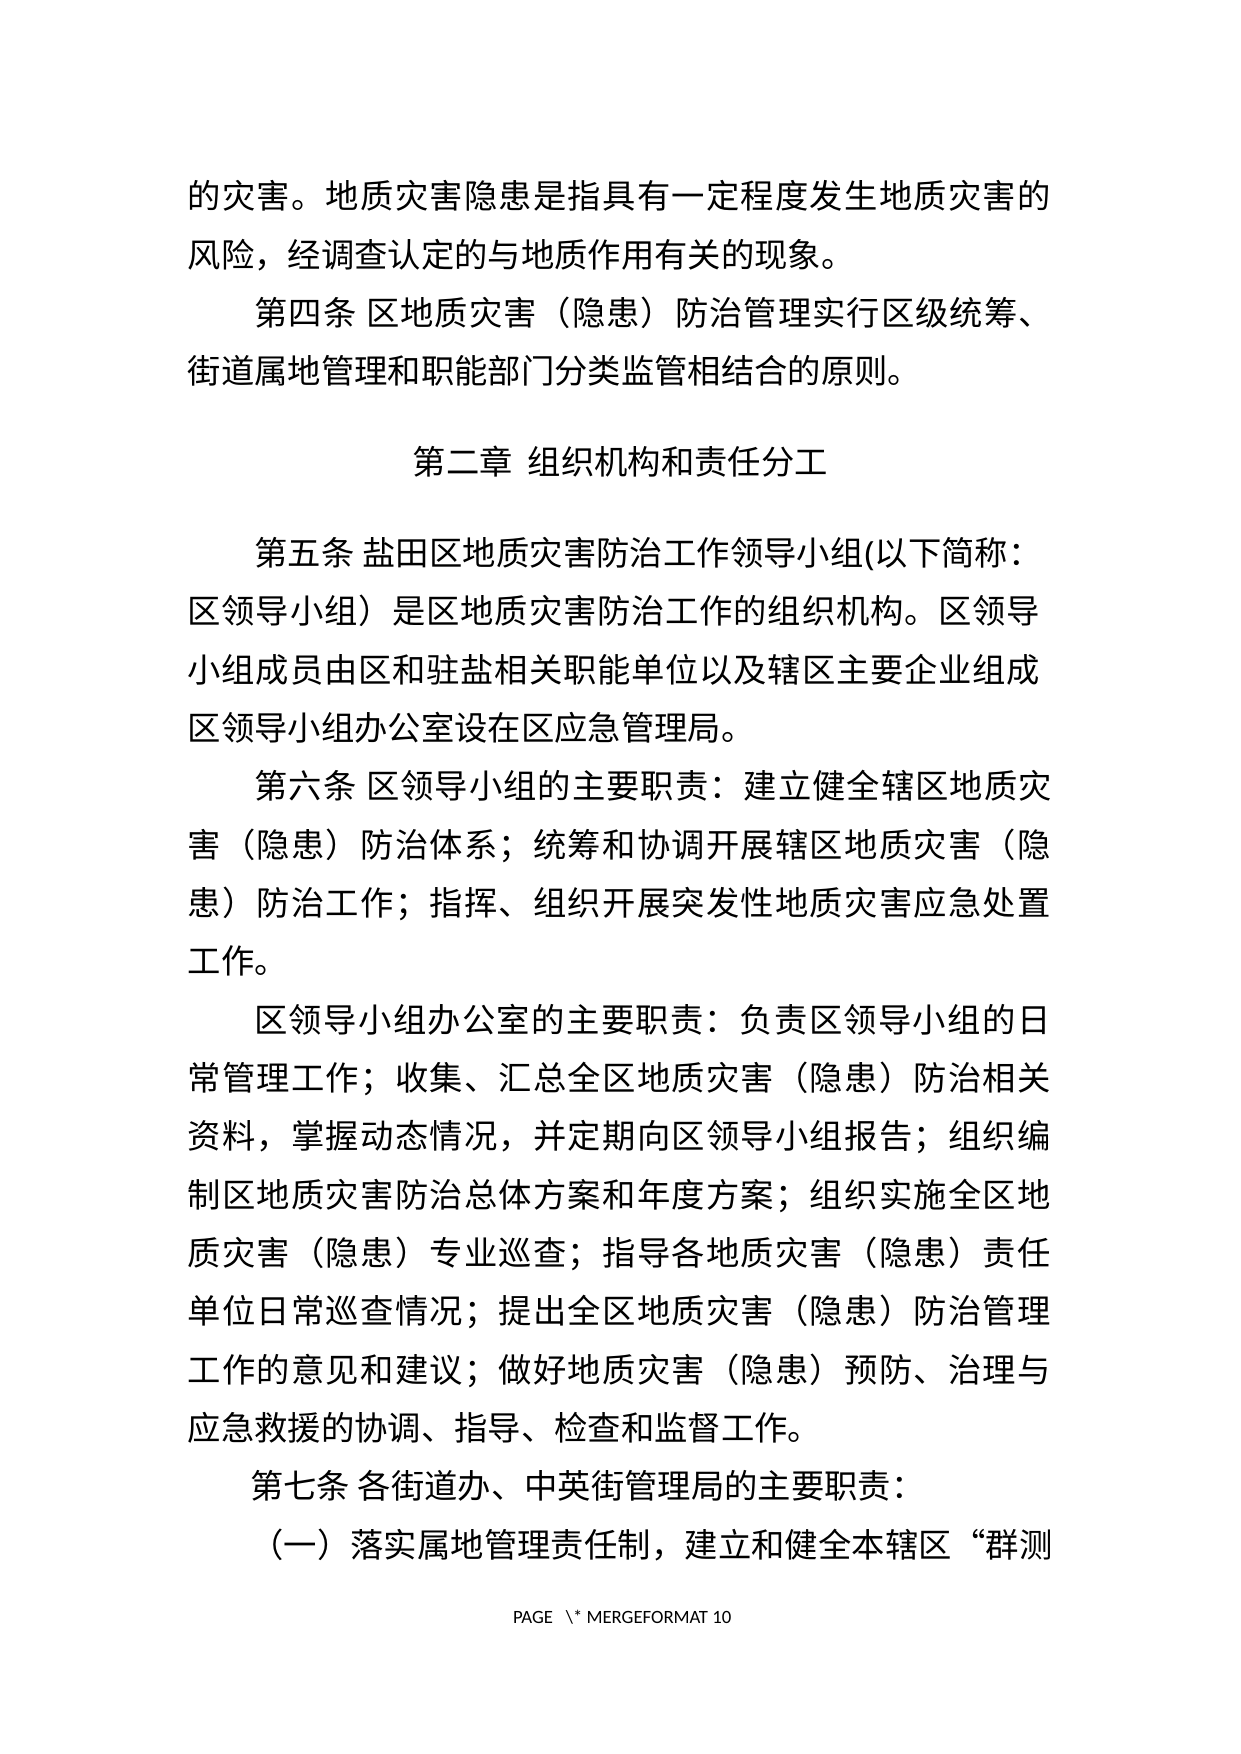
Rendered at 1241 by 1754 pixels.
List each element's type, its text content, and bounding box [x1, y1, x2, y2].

text 第四条 区地质灾害（隐患）防治管理实行区级统筹、街道属地管理和职能部门分类监管相结合的原则。 [187, 279, 1053, 395]
text 第六条 区领导小组的主要职责：建立健全辖区地质灾害（隐患）防治体系；统筹和协调开展辖区地质灾害（隐患）防治工作；指挥、组织开展突发性地质灾害应急处置工作。 [187, 752, 1053, 985]
text 区领导小组办公室的主要职责：负责区领导小组的日常管理工作；收集、汇总全区地质灾害（隐患）防治相关资料，掌握动态情况，并定期向区领导小组报告；组织编制区地质灾害防治总体方案和年度方案；组织实施全区地质灾害（隐患）专业巡查；指导各地质灾害（隐患）责任单位日常巡查情况；提出全区地质灾害（隐患）防治管理工作的意见和建议；做好地质灾害（隐患）预防、治理与应急救援的协调、指导、检查和监督工作。 [187, 985, 1053, 1452]
text 第五条 盐田区地质灾害防治工作领导小组(以下简称：区领导小组）是区地质灾害防治工作的组织机构。区领导小组成员由区和驻盐相关职能单位以及辖区主要企业组成。区领导小组办公室设在区应急管理局。 [187, 519, 1042, 752]
text 第二章 组织机构和责任分工 [187, 428, 1053, 486]
text 第七条 各街道办、中英街管理局的主要职责： [187, 1452, 1053, 1510]
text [187, 1510, 1053, 1569]
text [187, 162, 1053, 279]
